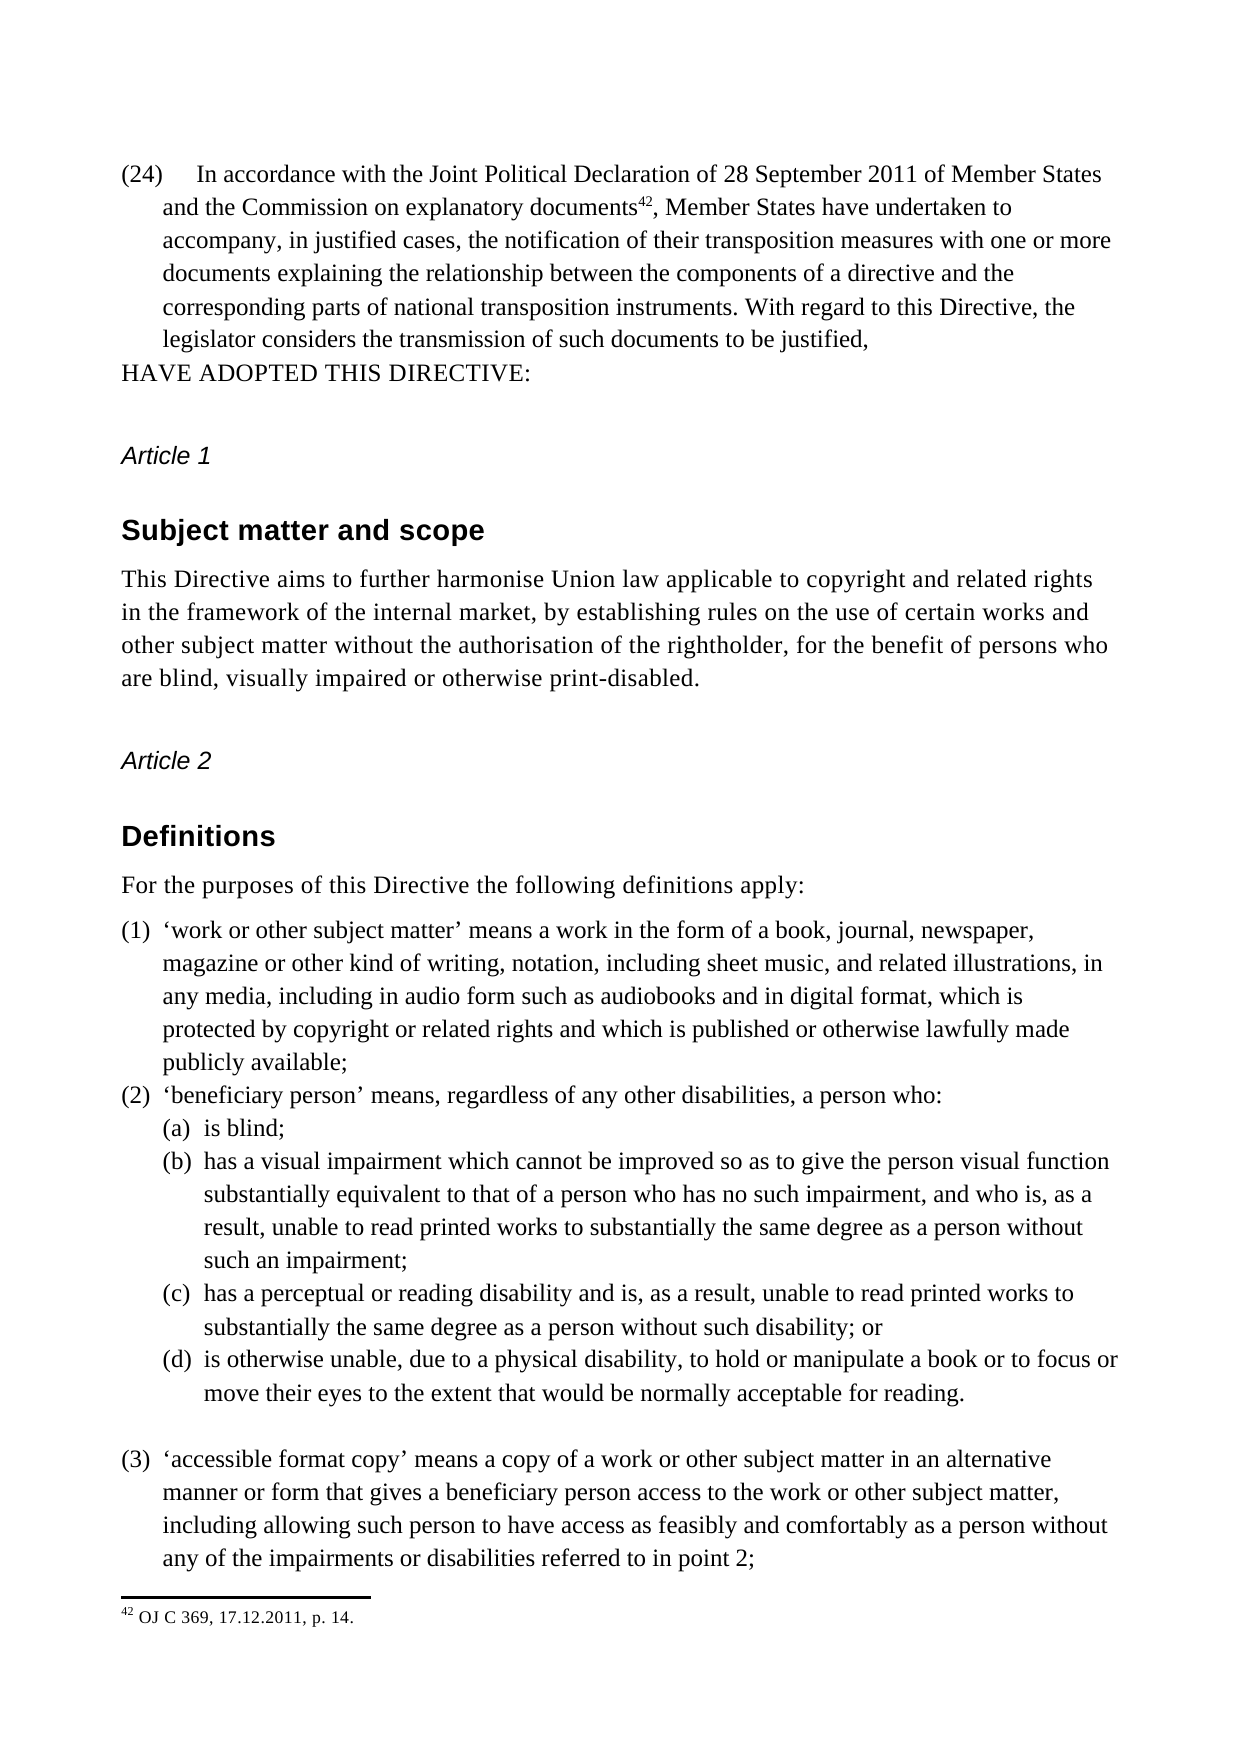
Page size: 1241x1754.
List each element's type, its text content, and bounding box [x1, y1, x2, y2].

list (a) is blind; [162, 1113, 1119, 1142]
text This Directive aims to further harmonise Union law applicable to copyright and related rights in the framework of the internal market, by establishing rules on the use of certain works and other subject matter without the authorisation of the rightholder, for the benefit of persons who are blind, visually impaired or otherwise print-disabled. [121, 564, 1119, 692]
subtitle Subject matter and scope [121, 513, 1119, 547]
text Article 1 [121, 441, 1119, 469]
list (2) ‘beneficiary person’ means, regardless of any other disabilities, a person who: [121, 1080, 1119, 1109]
list (d) is otherwise unable, due to a physical disability, to hold or manipulate a book or to focus or move their eyes to the extent that would be normally acceptable for reading. [162, 1344, 1119, 1439]
list (24) In accordance with the Joint Political Declaration of 28 September 2011 of Member States and the Commission on explanatory documents, Member States have undertaken to accompany, in justified cases, the notification of their transposition measures with one or more documents explaining the relationship between the components of a directive and the corresponding parts of national transposition instruments. With regard to this Directive, the legislator considers the transmission of such documents to be justified, [121, 159, 1119, 353]
list (1) ‘work or other subject matter’ means a work in the form of a book, journal, newspaper, magazine or other kind of writing, notation, including sheet music, and related illustrations, in any media, including in audio form such as audiobooks and in digital format, which is protected by copyright or related rights and which is published or otherwise lawfully made publicly available; [121, 915, 1119, 1076]
text HAVE ADOPTED THIS DIRECTIVE: [121, 358, 1119, 386]
text Article 2 [121, 746, 1119, 775]
list (b) has a visual impairment which cannot be improved so as to give the person visual function substantially equivalent to that of a person who has no such impairment, and who is, as a result, unable to read printed works to substantially the same degree as a person without such an impairment; [162, 1146, 1119, 1274]
list (3) ‘accessible format copy’ means a copy of a work or other subject matter in an alternative manner or form that gives a beneficiary person access to the work or other subject matter, including allowing such person to have access as feasibly and comfortably as a person without any of the impairments or disabilities referred to in point 2; [121, 1444, 1119, 1571]
list (c) has a perceptual or reading disability and is, as a result, unable to read printed works to substantially the same degree as a person without such disability; or [162, 1278, 1119, 1340]
text For the purposes of this Directive the following definitions apply: [121, 870, 1119, 898]
subtitle Definitions [121, 819, 1119, 852]
